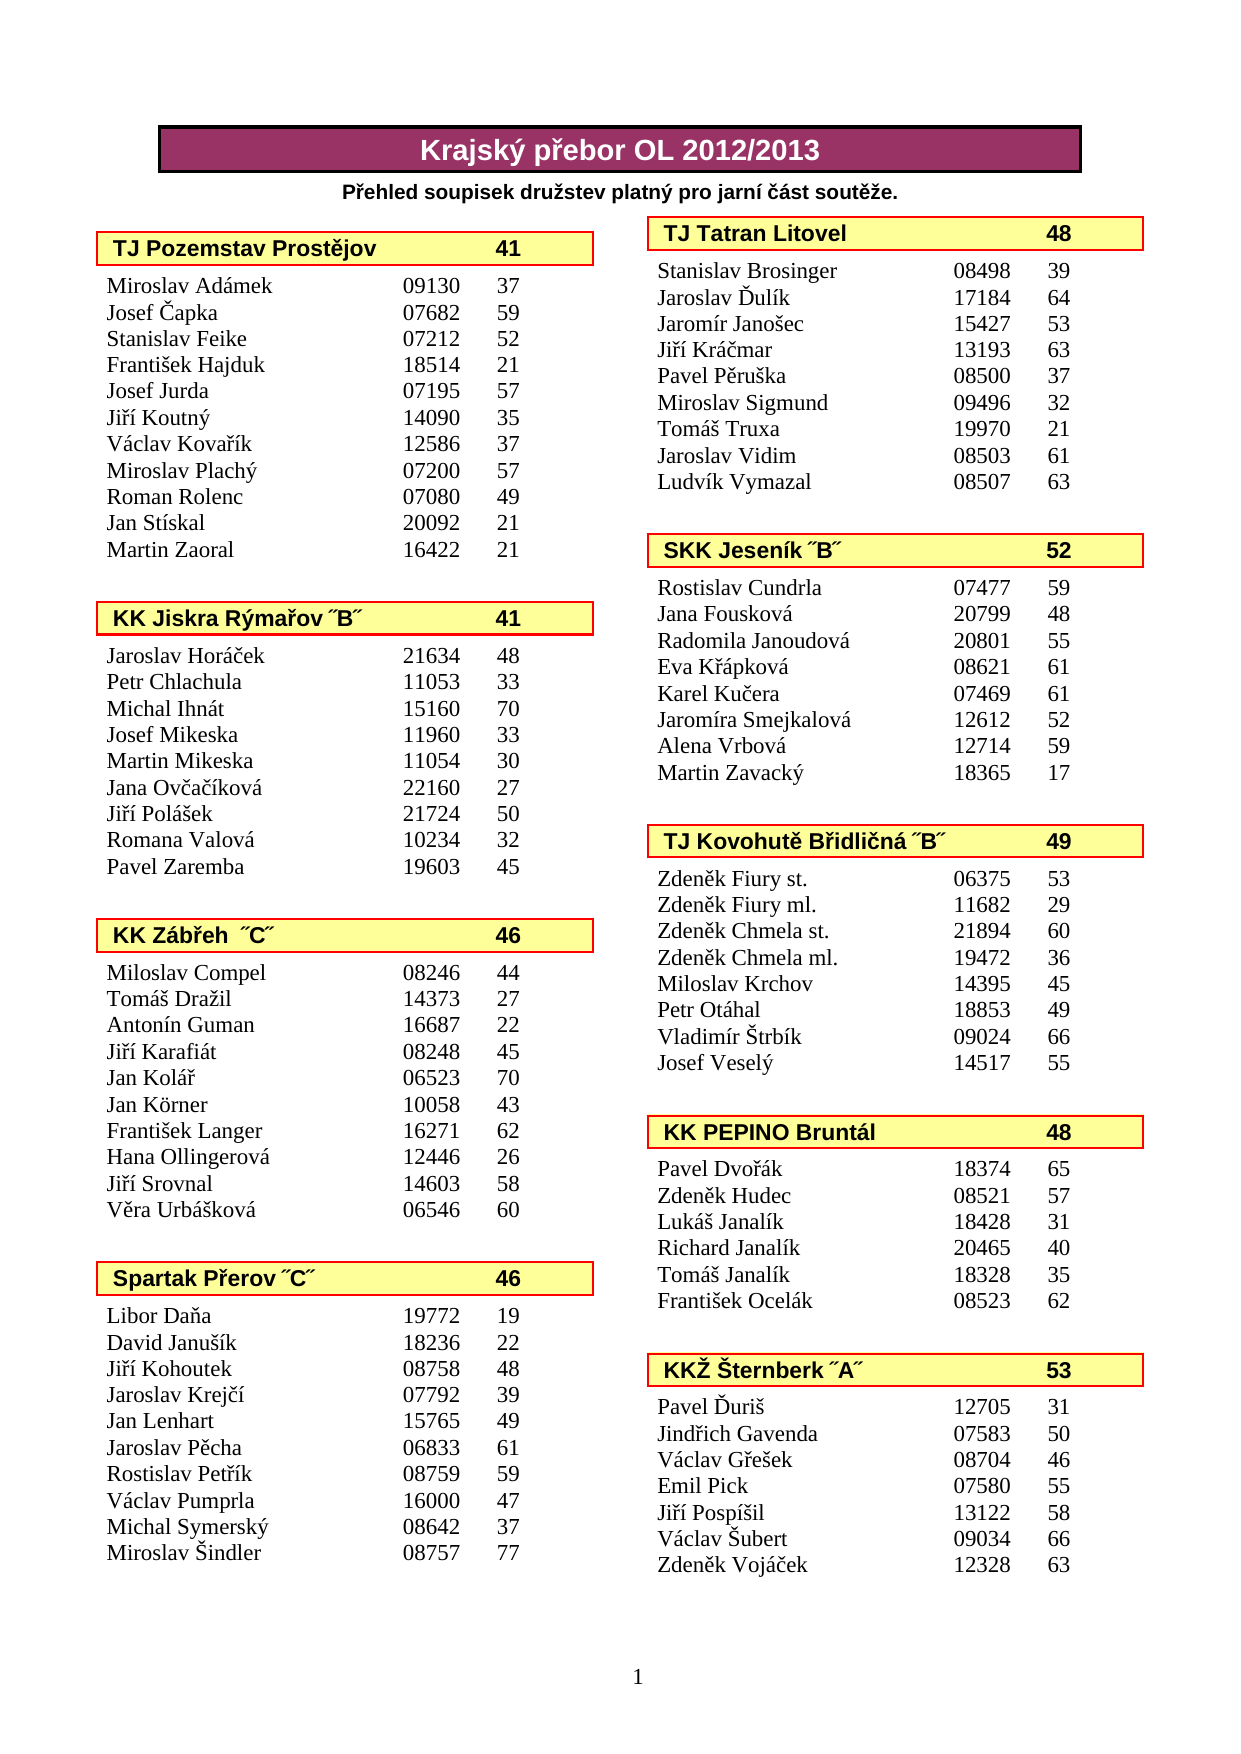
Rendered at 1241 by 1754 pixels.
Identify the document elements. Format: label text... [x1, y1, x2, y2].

text Ludvík Vymazal 08507 63 [657, 468, 1134, 494]
text TJ Tatran Litovel 48 [649, 218, 1142, 249]
text Jiří Polášek 21724 50 [106, 800, 583, 826]
text Jiří Karafiát 08248 45 [106, 1038, 583, 1064]
text Romana Valová 10234 32 [106, 826, 583, 853]
text Zdeněk Chmela st. 21894 60 [657, 917, 1134, 944]
text Miroslav Plachý 07200 57 [106, 457, 583, 483]
text Jindřich Gavenda 07583 50 [657, 1420, 1134, 1446]
text Zdeněk Hudec 08521 57 [657, 1182, 1134, 1208]
text Pavel Dvořák 18374 65 [657, 1155, 1134, 1182]
text Pavel Pěruška 08500 37 [657, 363, 1134, 389]
text Michal Ihnát 15160 70 [106, 694, 583, 721]
text Jaroslav Krejčí 07792 39 [106, 1381, 583, 1408]
text TJ Kovohutě Břidličná ˝B˝ 49 [649, 826, 1142, 856]
text Jana Fousková 20799 48 [657, 601, 1134, 627]
text Jiří Srovnal 14603 58 [106, 1170, 583, 1196]
text Jiří Pospíšil 13122 58 [657, 1499, 1134, 1525]
text KK PEPINO Bruntál 48 [649, 1117, 1142, 1147]
text Emil Pick 07580 55 [657, 1472, 1134, 1499]
text Stanislav Brosinger 08498 39 [657, 257, 1134, 283]
text Miroslav Šindler 08757 77 [106, 1539, 583, 1566]
text Jaroslav Horáček 21634 48 [106, 642, 583, 668]
text Alena Vrbová 12714 59 [657, 732, 1134, 759]
text Václav Gřešek 08704 46 [657, 1446, 1134, 1472]
text Zdeněk Vojáček 12328 63 [657, 1551, 1134, 1578]
text Radomila Janoudová 20801 55 [657, 627, 1134, 653]
text Miroslav Adámek 09130 37 [106, 272, 583, 298]
text Václav Pumprla 16000 47 [106, 1487, 583, 1513]
text Roman Rolenc 07080 49 [106, 483, 583, 509]
text František Langer 16271 62 [106, 1117, 583, 1143]
text Pavel Ďuriš 12705 31 [657, 1393, 1134, 1420]
text Lukáš Janalík 18428 31 [657, 1208, 1134, 1234]
text Jan Kolář 06523 70 [106, 1064, 583, 1091]
text Zdeněk Fiury ml. 11682 29 [657, 891, 1134, 917]
text Jaromír Janošec 15427 53 [657, 310, 1134, 336]
text Spartak Přerov ˝C˝ 46 [98, 1263, 592, 1294]
text Jaroslav Ďulík 17184 64 [657, 283, 1134, 310]
text Jan Stískal 20092 21 [106, 509, 583, 536]
text Jaroslav Vidim 08503 61 [657, 442, 1134, 468]
text Tomáš Janalík 18328 35 [657, 1261, 1134, 1287]
text Miloslav Compel 08246 44 [106, 959, 583, 985]
text Jana Ovčačíková 22160 27 [106, 774, 583, 800]
text Václav Šubert 09034 66 [657, 1525, 1134, 1551]
text Martin Zavacký 18365 17 [657, 759, 1134, 785]
text KKŽ Šternberk ˝A˝ 53 [649, 1355, 1142, 1385]
text KK Jiskra Rýmařov ˝B˝ 41 [98, 603, 592, 633]
text Jaroslav Pěcha 06833 61 [106, 1434, 583, 1460]
text Jan Körner 10058 43 [106, 1091, 583, 1117]
text Eva Křápková 08621 61 [657, 653, 1134, 679]
text Jiří Kráčmar 13193 63 [657, 336, 1134, 363]
text Antonín Guman 16687 22 [106, 1012, 583, 1038]
text Rostislav Petřík 08759 59 [106, 1460, 583, 1487]
text Zdeněk Chmela ml. 19472 36 [657, 944, 1134, 970]
text Pavel Zaremba 19603 45 [106, 853, 583, 879]
text Martin Zaoral 16422 21 [106, 536, 583, 562]
text Hana Ollingerová 12446 26 [106, 1143, 583, 1170]
text František Ocelák 08523 62 [657, 1287, 1134, 1313]
text Miloslav Krchov 14395 45 [657, 970, 1134, 997]
text František Hajduk 18514 21 [106, 351, 583, 378]
text Jiří Kohoutek 08758 48 [106, 1355, 583, 1381]
text Michal Symerský 08642 37 [106, 1513, 583, 1539]
text Jaromíra Smejkalová 12612 52 [657, 706, 1134, 732]
subtitle Krajský přebor OL 2012/2013 [161, 129, 1079, 170]
text Přehled soupisek družstev platný pro jarní část soutěže. [106, 180, 1134, 204]
text Stanislav Feike 07212 52 [106, 325, 583, 351]
text Josef Veselý 14517 55 [657, 1049, 1134, 1076]
text Petr Chlachula 11053 33 [106, 668, 583, 694]
text David Janušík 18236 22 [106, 1328, 583, 1355]
text Josef Mikeska 11960 33 [106, 721, 583, 747]
text Richard Janalík 20465 40 [657, 1234, 1134, 1261]
text Tomáš Truxa 19970 21 [657, 415, 1134, 442]
text Libor Daňa 19772 19 [106, 1302, 583, 1328]
text Josef Jurda 07195 57 [106, 378, 583, 404]
text TJ Pozemstav Prostějov 41 [98, 233, 592, 264]
text Tomáš Dražil 14373 27 [106, 985, 583, 1012]
text SKK Jeseník ˝B˝ 52 [649, 535, 1142, 566]
text Jan Lenhart 15765 49 [106, 1408, 583, 1434]
text Miroslav Sigmund 09496 32 [657, 389, 1134, 415]
text Petr Otáhal 18853 49 [657, 997, 1134, 1023]
text Věra Urbášková 06546 60 [106, 1196, 583, 1222]
text Martin Mikeska 11054 30 [106, 747, 583, 774]
text Jiří Koutný 14090 35 [106, 404, 583, 430]
text Karel Kučera 07469 61 [657, 679, 1134, 706]
text Josef Čapka 07682 59 [106, 298, 583, 325]
text Rostislav Cundrla 07477 59 [657, 574, 1134, 601]
text Václav Kovařík 12586 37 [106, 430, 583, 457]
text KK Zábřeh ˝C˝ 46 [98, 920, 592, 951]
text Zdeněk Fiury st. 06375 53 [657, 865, 1134, 891]
text Vladimír Štrbík 09024 66 [657, 1023, 1134, 1049]
